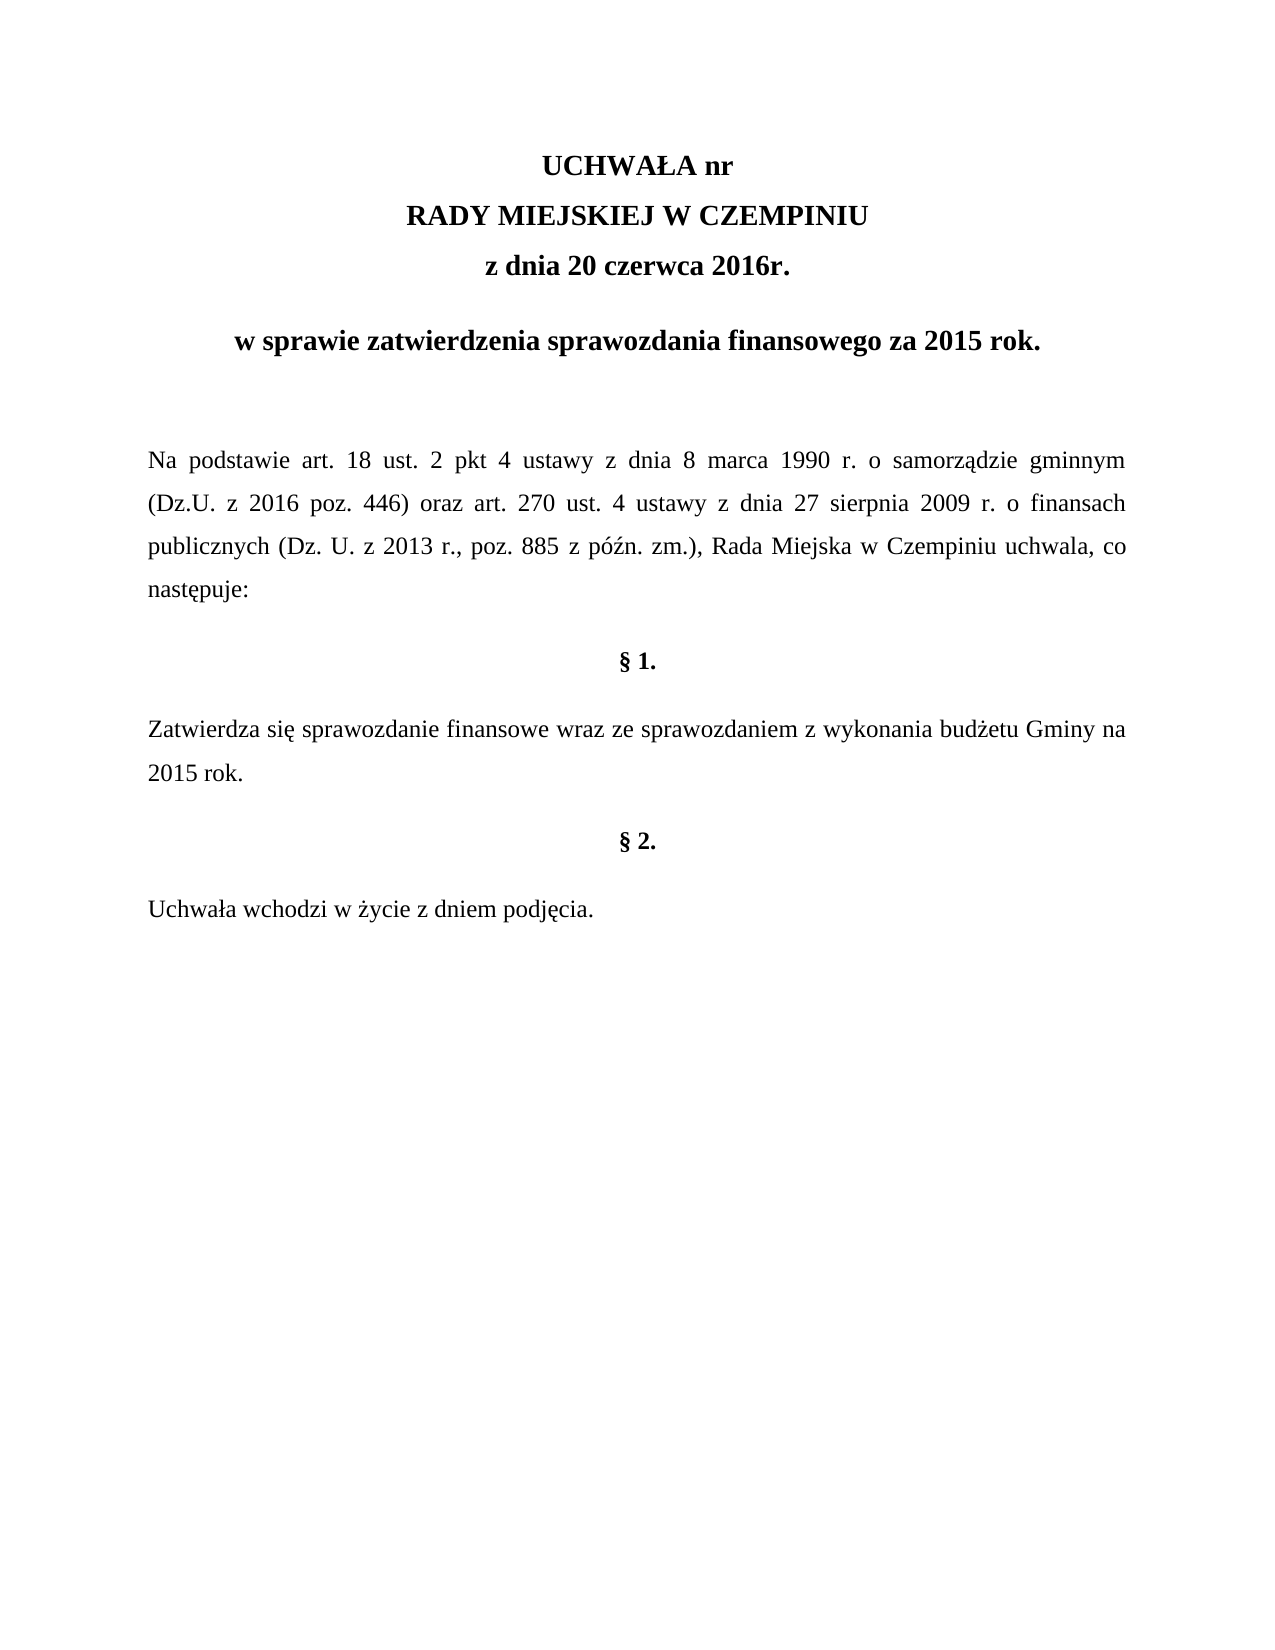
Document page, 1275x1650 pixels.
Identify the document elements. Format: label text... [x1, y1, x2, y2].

text w sprawie zatwierdzenia sprawozdania finansowego za 2015 rok. [148, 323, 1127, 357]
text Zatwierdza się sprawozdanie finansowe wraz ze sprawozdaniem z wykonania budżetu Gminy na 2015 rok. [148, 714, 1127, 786]
text § 2. [148, 826, 1127, 854]
text Uchwała wchodzi w życie z dniem podjęcia. [148, 894, 1127, 923]
subtitle Na podstawie art. 18 ust. 2 pkt 4 ustawy z dnia 8 marca 1990 r. o samorządzie gminnym (Dz.U. z 2016 poz. 446) oraz art. 270 ust. 4 ustawy z dnia 27 sierpnia 2009 r. o finansach publicznych (Dz. U. z 2013 r., poz. 885 z późn. zm.), Rada Miejska w Czempiniu uchwala, co następuje: [148, 445, 1127, 603]
text UCHWAŁA nr [148, 148, 1127, 181]
text § 1. [148, 646, 1127, 675]
text z dnia 20 czerwca 2016r. [148, 248, 1127, 282]
text RADY MIEJSKIEJ W CZEMPINIU [148, 198, 1127, 231]
